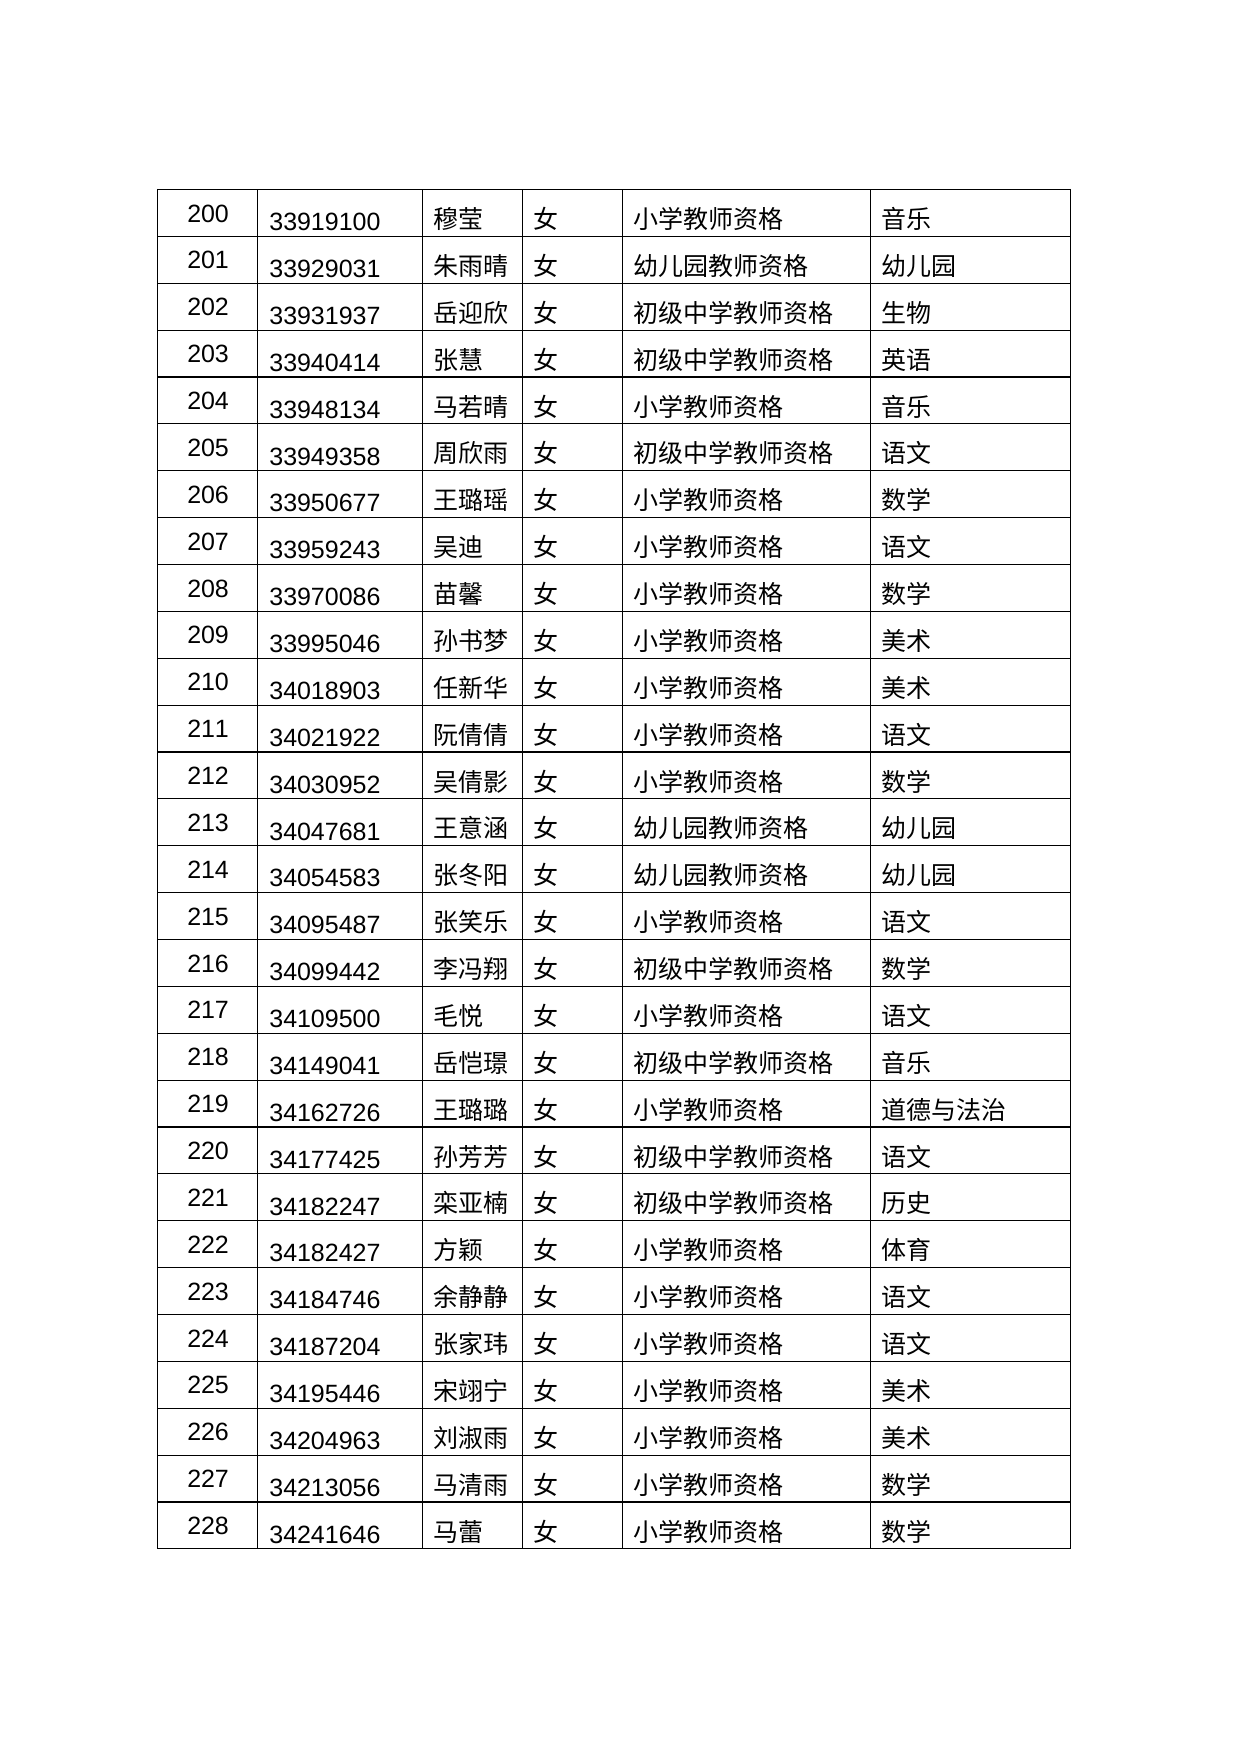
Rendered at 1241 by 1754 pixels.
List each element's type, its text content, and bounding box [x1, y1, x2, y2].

table_cell 语文 [871, 518, 1070, 564]
table_cell 余静静 [423, 1268, 522, 1314]
table_cell 222 [158, 1221, 257, 1267]
table_cell 小学教师资格 [623, 518, 870, 564]
table_cell 初级中学教师资格 [623, 284, 870, 329]
table_cell 210 [158, 659, 257, 704]
table_cell 王璐璐 [423, 1081, 522, 1126]
table_cell 220 [158, 1128, 257, 1173]
table_cell 初级中学教师资格 [623, 940, 870, 986]
table_cell 张冬阳 [423, 846, 522, 892]
table_cell 女 [523, 190, 622, 236]
table_cell 小学教师资格 [623, 1362, 870, 1408]
table_cell 34182247 [258, 1174, 422, 1220]
table_cell 吴迪 [423, 518, 522, 564]
table_cell 33949358 [258, 424, 422, 470]
table_cell 王璐瑶 [423, 471, 522, 517]
table_cell 33970086 [258, 565, 422, 611]
table_cell 初级中学教师资格 [623, 1174, 870, 1220]
table_cell 225 [158, 1362, 257, 1408]
table_cell 美术 [871, 1362, 1070, 1408]
table_cell 34099442 [258, 940, 422, 986]
table_cell 33931937 [258, 284, 422, 329]
table_cell 初级中学教师资格 [623, 1034, 870, 1079]
table_cell 数学 [871, 471, 1070, 517]
table_cell 207 [158, 518, 257, 564]
table_cell 周欣雨 [423, 424, 522, 470]
table_cell 216 [158, 940, 257, 986]
table_cell 211 [158, 706, 257, 751]
table_cell 200 [158, 190, 257, 236]
table_cell 苗馨 [423, 565, 522, 611]
table_cell 语文 [871, 1268, 1070, 1314]
table_cell 女 [523, 1174, 622, 1220]
table_cell 阮倩倩 [423, 706, 522, 751]
table_cell 幼儿园 [871, 237, 1070, 283]
table_cell 栾亚楠 [423, 1174, 522, 1220]
table_cell 数学 [871, 1503, 1070, 1548]
table_cell 马若晴 [423, 378, 522, 423]
table_cell 小学教师资格 [623, 612, 870, 658]
table_cell 女 [523, 706, 622, 751]
table_cell 小学教师资格 [623, 1503, 870, 1548]
table_cell 小学教师资格 [623, 893, 870, 939]
table_cell 33940414 [258, 331, 422, 376]
table_cell 34054583 [258, 846, 422, 892]
table_cell 体育 [871, 1221, 1070, 1267]
table_cell 美术 [871, 612, 1070, 658]
table_cell 马蕾 [423, 1503, 522, 1548]
table_cell 205 [158, 424, 257, 470]
table_cell 214 [158, 846, 257, 892]
table_cell 小学教师资格 [623, 1081, 870, 1126]
table_cell 34030952 [258, 753, 422, 798]
table_cell 34182427 [258, 1221, 422, 1267]
table_cell 朱雨晴 [423, 237, 522, 283]
table_cell 语文 [871, 424, 1070, 470]
table_cell 初级中学教师资格 [623, 331, 870, 376]
table_cell 34162726 [258, 1081, 422, 1126]
table_cell 幼儿园 [871, 799, 1070, 845]
table_cell 217 [158, 987, 257, 1033]
table_cell 女 [523, 1362, 622, 1408]
table_cell 219 [158, 1081, 257, 1126]
table_cell 209 [158, 612, 257, 658]
table_cell 小学教师资格 [623, 1456, 870, 1501]
table_cell 数学 [871, 565, 1070, 611]
table_cell 张慧 [423, 331, 522, 376]
table_cell 马清雨 [423, 1456, 522, 1501]
table_cell 小学教师资格 [623, 1409, 870, 1454]
table_cell 语文 [871, 1128, 1070, 1173]
table_cell 女 [523, 1456, 622, 1501]
table_cell 33959243 [258, 518, 422, 564]
table_cell 孙芳芳 [423, 1128, 522, 1173]
table_cell 王意涵 [423, 799, 522, 845]
table_cell 女 [523, 612, 622, 658]
table_cell 204 [158, 378, 257, 423]
table_cell 岳恺璟 [423, 1034, 522, 1079]
table_cell 206 [158, 471, 257, 517]
table_cell 201 [158, 237, 257, 283]
table_cell 226 [158, 1409, 257, 1454]
table_cell 语文 [871, 893, 1070, 939]
table_cell 幼儿园教师资格 [623, 799, 870, 845]
table_cell 小学教师资格 [623, 190, 870, 236]
table_cell 女 [523, 987, 622, 1033]
table_cell 224 [158, 1315, 257, 1361]
table_cell 语文 [871, 1315, 1070, 1361]
table_cell 女 [523, 424, 622, 470]
table_cell 语文 [871, 987, 1070, 1033]
table_cell 227 [158, 1456, 257, 1501]
table_cell 数学 [871, 1456, 1070, 1501]
table_cell 34047681 [258, 799, 422, 845]
table_cell 218 [158, 1034, 257, 1079]
table_cell 小学教师资格 [623, 706, 870, 751]
table_cell 33948134 [258, 378, 422, 423]
table_cell 34241646 [258, 1503, 422, 1548]
table_cell 34109500 [258, 987, 422, 1033]
table_cell 数学 [871, 940, 1070, 986]
table_cell 202 [158, 284, 257, 329]
table_cell 数学 [871, 753, 1070, 798]
table_cell 幼儿园 [871, 846, 1070, 892]
table_cell 小学教师资格 [623, 659, 870, 704]
table_cell 33919100 [258, 190, 422, 236]
table_cell 34195446 [258, 1362, 422, 1408]
table_cell 任新华 [423, 659, 522, 704]
table_cell 213 [158, 799, 257, 845]
table_cell 33995046 [258, 612, 422, 658]
table_cell 美术 [871, 1409, 1070, 1454]
table_cell 女 [523, 518, 622, 564]
table_cell 生物 [871, 284, 1070, 329]
table_cell 女 [523, 1128, 622, 1173]
table_cell 34149041 [258, 1034, 422, 1079]
table_cell 34177425 [258, 1128, 422, 1173]
table_cell 方颖 [423, 1221, 522, 1267]
table_cell 215 [158, 893, 257, 939]
table_cell 女 [523, 237, 622, 283]
table_cell 212 [158, 753, 257, 798]
table_cell 女 [523, 1503, 622, 1548]
table_cell 音乐 [871, 378, 1070, 423]
table_cell 女 [523, 378, 622, 423]
table_cell 道德与法治 [871, 1081, 1070, 1126]
table_cell 34184746 [258, 1268, 422, 1314]
table_cell 女 [523, 893, 622, 939]
table_cell 女 [523, 846, 622, 892]
table_cell 女 [523, 565, 622, 611]
table_cell 小学教师资格 [623, 1315, 870, 1361]
table_cell 女 [523, 799, 622, 845]
table_cell 小学教师资格 [623, 753, 870, 798]
table_cell 初级中学教师资格 [623, 424, 870, 470]
table_cell 英语 [871, 331, 1070, 376]
table_cell 203 [158, 331, 257, 376]
table_cell 女 [523, 284, 622, 329]
table_cell 张家玮 [423, 1315, 522, 1361]
table_cell 小学教师资格 [623, 471, 870, 517]
table_cell 张笑乐 [423, 893, 522, 939]
table_cell 女 [523, 940, 622, 986]
table_cell 34204963 [258, 1409, 422, 1454]
table_cell 女 [523, 331, 622, 376]
table_cell 女 [523, 753, 622, 798]
table_cell 34021922 [258, 706, 422, 751]
table_cell 幼儿园教师资格 [623, 846, 870, 892]
table_cell 33929031 [258, 237, 422, 283]
table_cell 女 [523, 1221, 622, 1267]
table_cell 34187204 [258, 1315, 422, 1361]
table_cell 女 [523, 659, 622, 704]
table_cell 小学教师资格 [623, 565, 870, 611]
table_cell 美术 [871, 659, 1070, 704]
table_cell 女 [523, 1268, 622, 1314]
table_cell 小学教师资格 [623, 1221, 870, 1267]
table_cell 宋翊宁 [423, 1362, 522, 1408]
table_cell 228 [158, 1503, 257, 1548]
table_cell 208 [158, 565, 257, 611]
table_cell 音乐 [871, 190, 1070, 236]
table_cell 女 [523, 1409, 622, 1454]
table_cell 34095487 [258, 893, 422, 939]
table_cell 语文 [871, 706, 1070, 751]
table_cell 女 [523, 1315, 622, 1361]
table_cell 刘淑雨 [423, 1409, 522, 1454]
table_cell 毛悦 [423, 987, 522, 1033]
table_cell 音乐 [871, 1034, 1070, 1079]
table_cell 孙书梦 [423, 612, 522, 658]
table_cell 幼儿园教师资格 [623, 237, 870, 283]
table_cell 穆莹 [423, 190, 522, 236]
table_cell 女 [523, 471, 622, 517]
table_cell 女 [523, 1034, 622, 1079]
table_cell 吴倩影 [423, 753, 522, 798]
table_cell 岳迎欣 [423, 284, 522, 329]
table_cell 初级中学教师资格 [623, 1128, 870, 1173]
table_cell 李冯翔 [423, 940, 522, 986]
table_cell 小学教师资格 [623, 987, 870, 1033]
table_cell 小学教师资格 [623, 378, 870, 423]
table_cell 女 [523, 1081, 622, 1126]
table_cell 34018903 [258, 659, 422, 704]
table_cell 223 [158, 1268, 257, 1314]
table_cell 221 [158, 1174, 257, 1220]
table_cell 小学教师资格 [623, 1268, 870, 1314]
table_cell 33950677 [258, 471, 422, 517]
table_cell 历史 [871, 1174, 1070, 1220]
table_cell 34213056 [258, 1456, 422, 1501]
